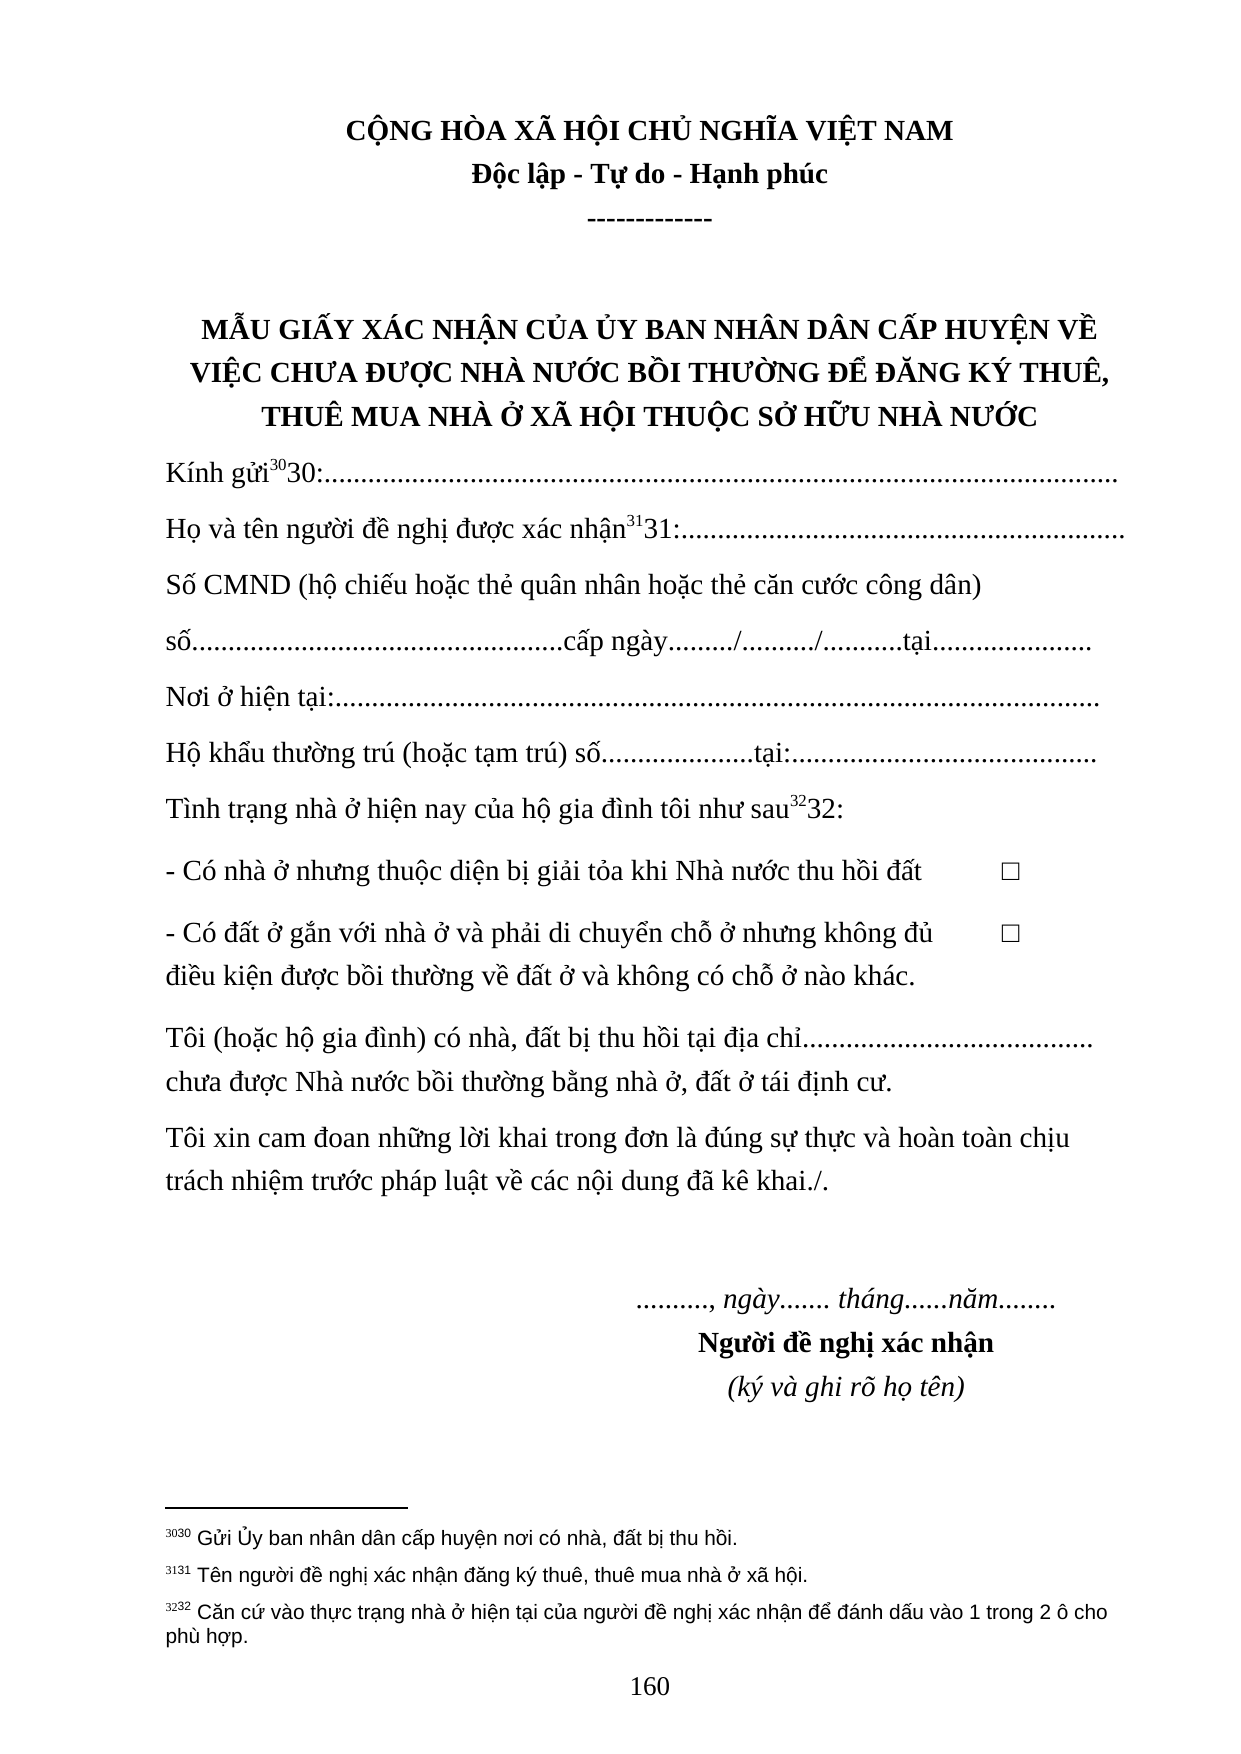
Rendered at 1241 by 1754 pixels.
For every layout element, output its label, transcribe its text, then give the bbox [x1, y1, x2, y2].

text Họ và tên người đề nghị được xác nhận31:............................................................. [165, 511, 1134, 544]
text Hộ khẩu thường trú (hoặc tạm trú) số.....................tại:.......................................... [165, 735, 1134, 769]
text Tôi xin cam đoan những lời khai trong đơn là đúng sự thực và hoàn toàn chịu trách nhiệm trước pháp luật về các nội dung đã kê khai./. [165, 1120, 1134, 1197]
text Nơi ở hiện tại:......................................................................................................... [165, 679, 1134, 713]
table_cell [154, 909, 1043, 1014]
text MẪU GIẤY XÁC NHẬN CỦA ỦY BAN NHÂN DÂN CẤP HUYỆN VỀ VIỆC CHƯA ĐƯỢC NHÀ NƯỚC BỒI THƯỜNG ĐỂ ĐĂNG KÝ THUÊ, THUÊ MUA NHÀ Ở XÃ HỘI THUỘC SỞ HỮU NHÀ NƯỚC [165, 312, 1134, 432]
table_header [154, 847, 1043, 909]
text Số CMND (hộ chiếu hoặc thẻ quân nhân hoặc thẻ căn cước công dân) [165, 567, 1134, 601]
text CỘNG HÒA XÃ HỘI CHỦ NGHĨA VIỆT NAM Độc lập - Tự do - Hạnh phúc ------------- [165, 113, 1134, 233]
text số...................................................cấp ngày........./........../...........tại...................... [165, 623, 1134, 657]
text Tôi (hoặc hộ gia đình) có nhà, đất bị thu hồi tại địa chỉ........................................ chưa được Nhà nước bồi thường bằng nhà ở, đất ở tái định cư. [165, 1020, 1134, 1097]
text Kính gửi30:............................................................................................................. [165, 455, 1134, 488]
text Tình trạng nhà ở hiện nay của hộ gia đình tôi như sau32: [165, 791, 1134, 825]
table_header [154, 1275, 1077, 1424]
